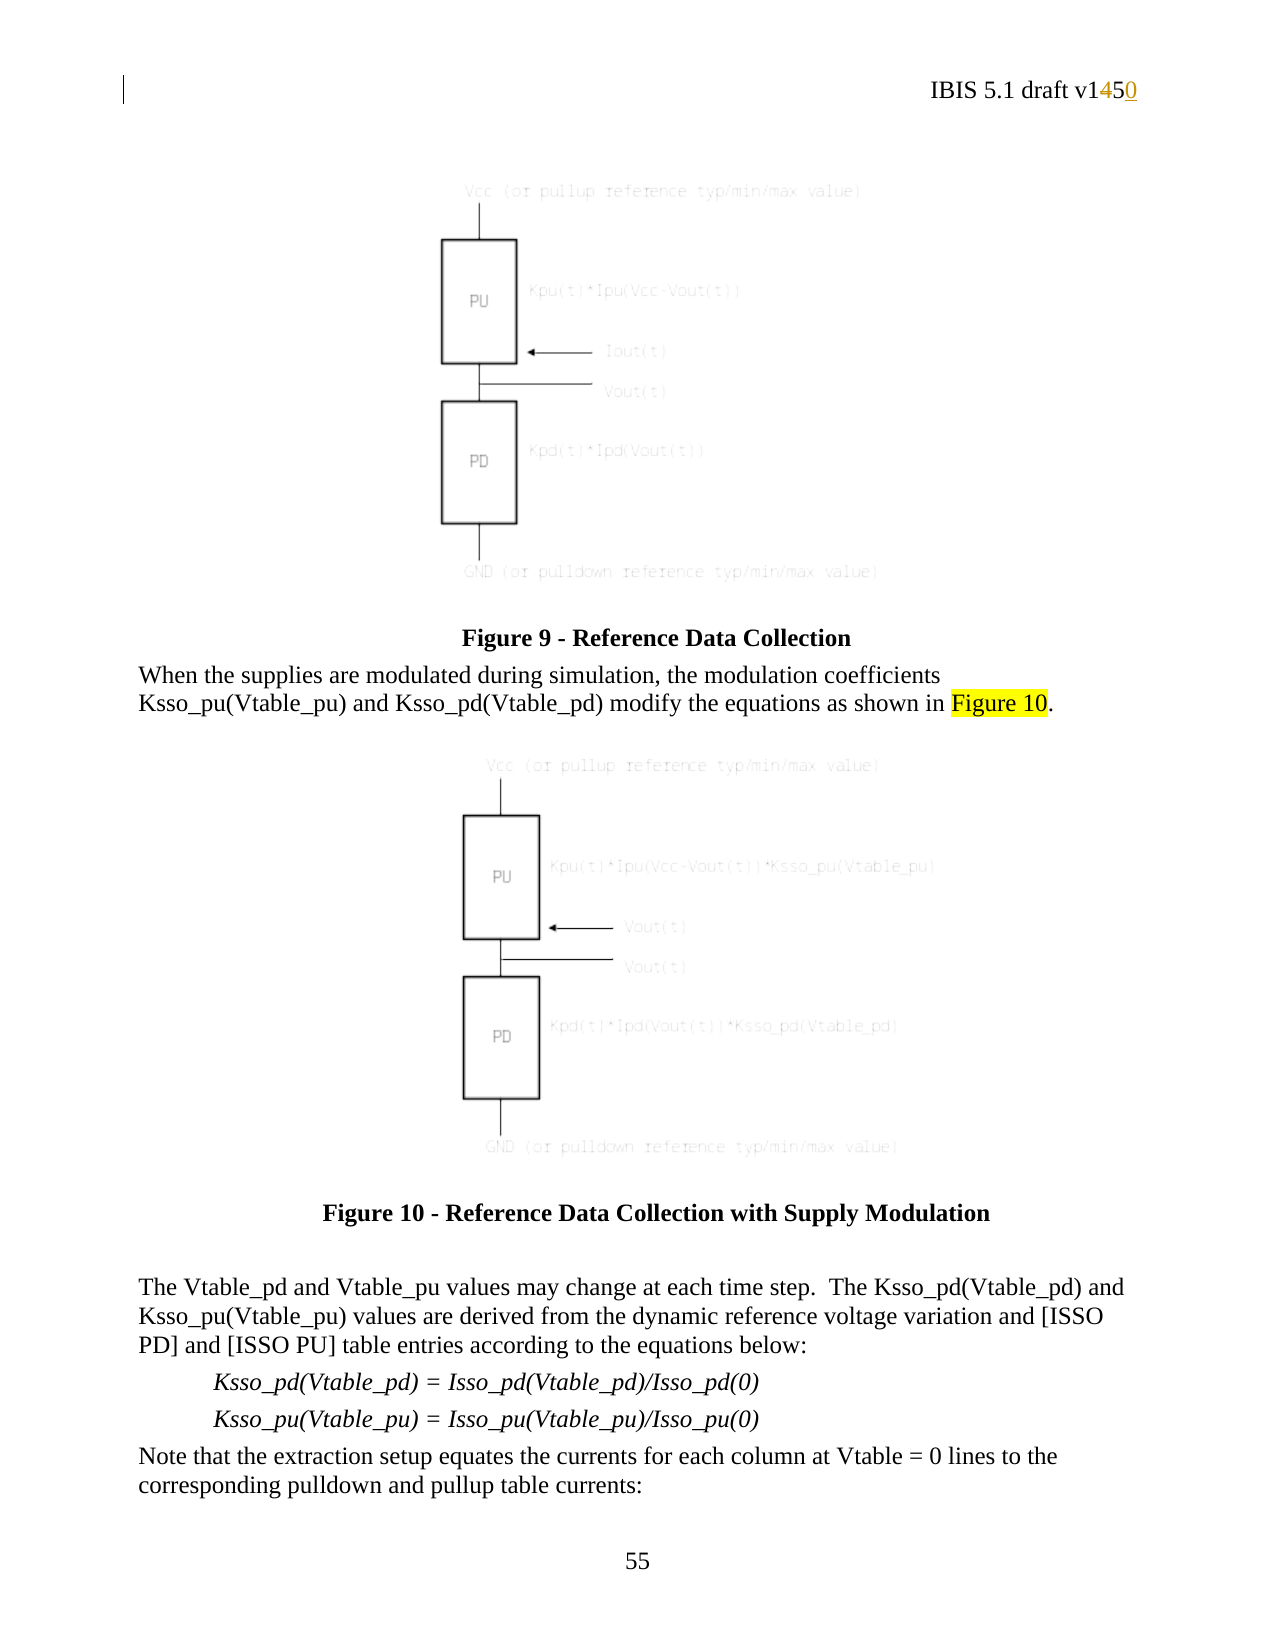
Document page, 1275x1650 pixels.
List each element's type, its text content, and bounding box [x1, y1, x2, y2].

text Note that the extraction setup equates the currents for each column at Vtable = 0 lines to the corresponding pulldown and pullup table currents: [138, 1441, 1137, 1499]
text When the supplies are modulated during simulation, the modulation coefficients Ksso_pu(Vtable_pu) and Ksso_pd(Vtable_pd) modify the equations as shown in Figure 10. [138, 660, 1137, 717]
text - Reference Data Collection [176, 623, 1137, 651]
text The Vtable_pd and Vtable_pu values may change at each time step. The Ksso_pd(Vtable_pd) and Ksso_pu(Vtable_pu) values are derived from the dynamic reference voltage variation and [ISSO PD] and [ISSO PU] table entries according to the equations below: [138, 1272, 1137, 1359]
text Ksso_pd(Vtable_pd) = Isso_pd(Vtable_pd)/Isso_pd(0) [138, 1367, 1137, 1396]
text Ksso_pu(Vtable_pu) = Isso_pu(Vtable_pu)/Isso_pu(0) [138, 1404, 1137, 1433]
text - Reference Data Collection with Supply Modulation [176, 1198, 1137, 1227]
